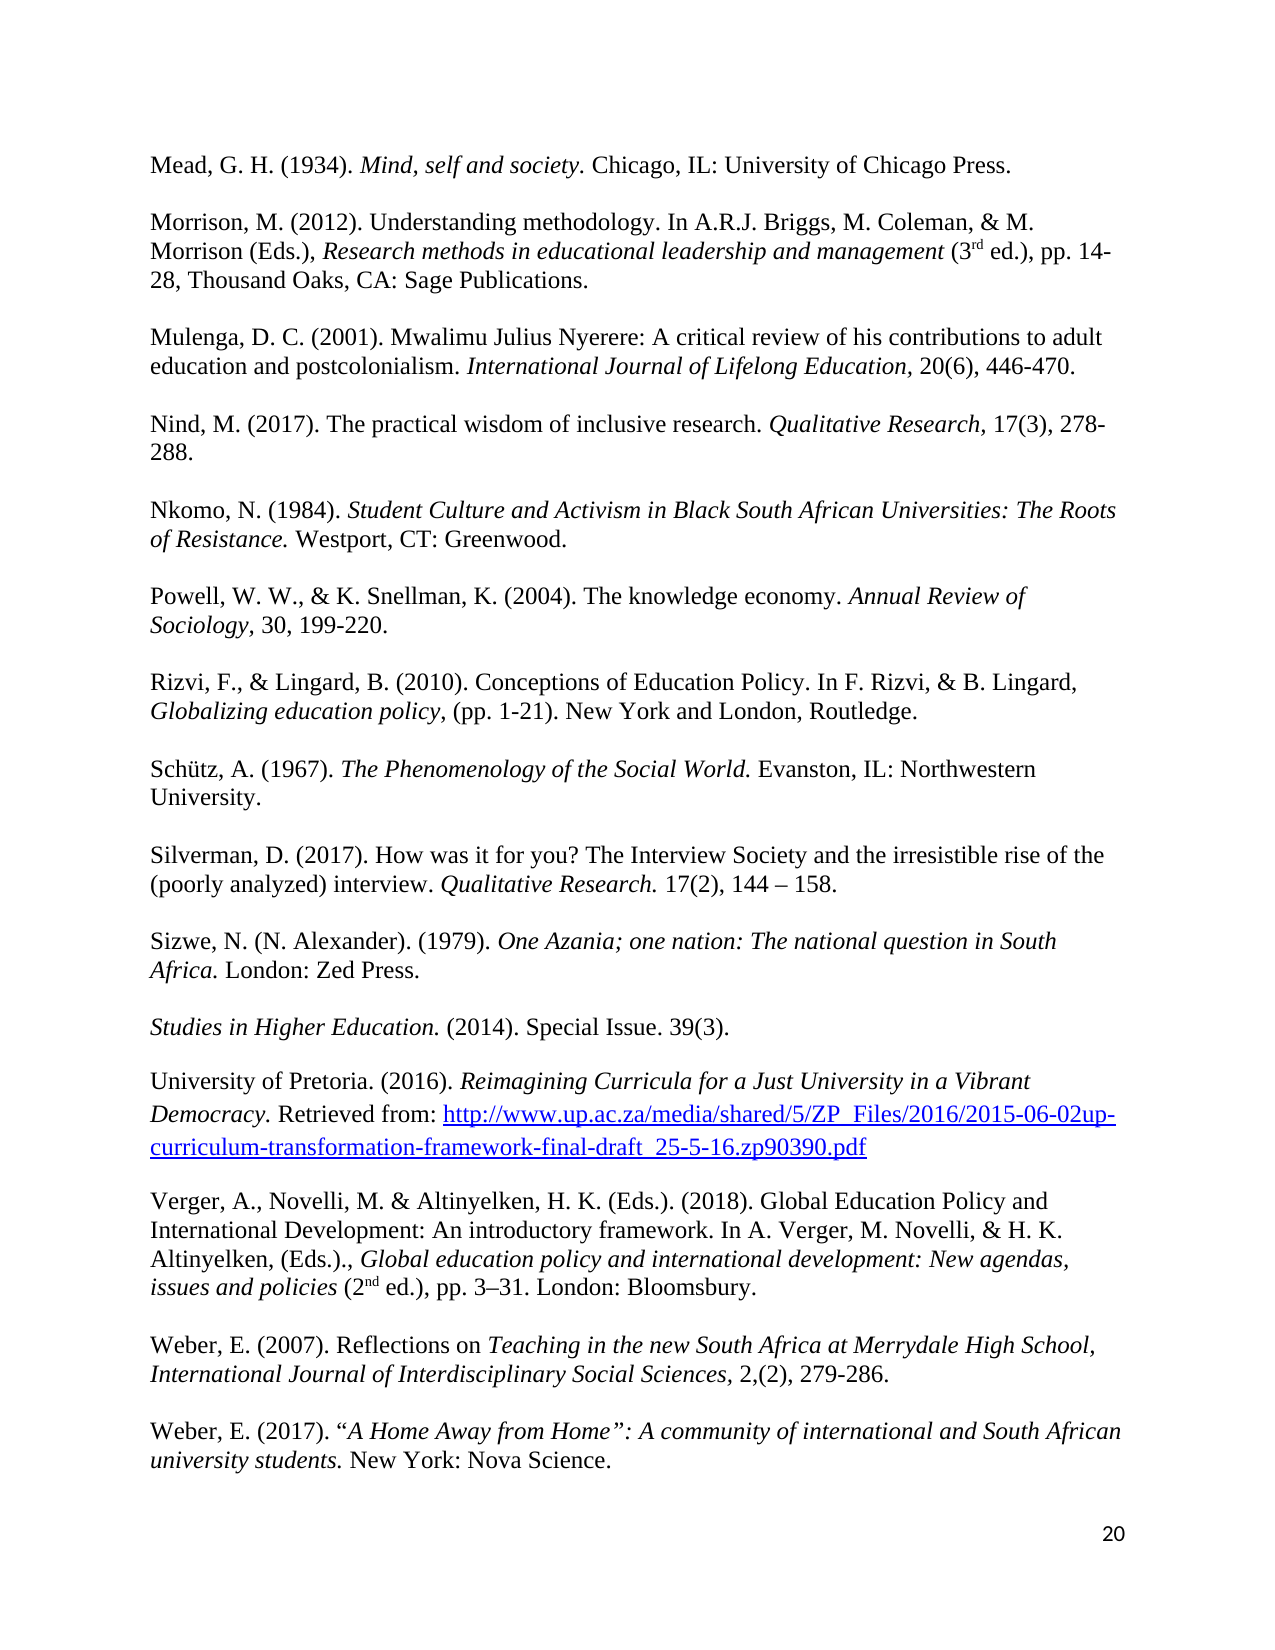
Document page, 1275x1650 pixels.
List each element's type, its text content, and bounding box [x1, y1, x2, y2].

text Powell, W. W., & K. Snellman, K. (2004). The knowledge economy. Annual Review of Sociology, 30, 199-220. [150, 581, 1125, 639]
text Studies in Higher Education. (2014). Special Issue. 39(3). [150, 1012, 1125, 1041]
text Morrison, M. (2012). Understanding methodology. In A.R.J. Briggs, M. Coleman, & M. Morrison (Eds.), Research methods in educational leadership and management (3rd ed.), pp. 14-28, Thousand Oaks, CA: Sage Publications. [150, 207, 1125, 294]
text Mulenga, D. C. (2001). Mwalimu Julius Nyerere: A critical review of his contributions to adult education and postcolonialism. International Journal of Lifelong Education, 20(6), 446-470. [150, 322, 1125, 380]
text Schütz, A. (1967). The Phenomenology of the Social World. Evanston, IL: Northwestern University. [150, 754, 1125, 811]
text Silverman, D. (2017). How was it for you? The Interview Society and the irresistible rise of the (poorly analyzed) interview. Qualitative Research. 17(2), 144 – 158. [150, 840, 1125, 897]
text University of Pretoria. (2016). Reimagining Curricula for a Just University in a Vibrant Democracy. Retrieved from: http://www.up.ac.za/media/shared/5/ZP_Files/2016/2015-06-02up-curriculum-transformation-framework-final-draft_25-5-16.zp90390.pdf [150, 1066, 1125, 1161]
text Nkomo, N. (1984). Student Culture and Activism in Black South African Universities: The Roots of Resistance. Westport, CT: Greenwood. [150, 495, 1125, 552]
text Sizwe, N. (N. Alexander). (1979). One Azania; one nation: The national question in South Africa. London: Zed Press. [150, 926, 1125, 984]
text Weber, E. (2017). “A Home Away from Home”: A community of international and South African university students. New York: Nova Science. [150, 1416, 1125, 1474]
text Nind, M. (2017). The practical wisdom of inclusive research. Qualitative Research, 17(3), 278-288. [150, 409, 1125, 466]
text Weber, E. (2007). Reflections on Teaching in the new South Africa at Merrydale High School, International Journal of Interdisciplinary Social Sciences, 2,(2), 279-286. [150, 1330, 1125, 1387]
text Verger, A., Novelli, M. & Altinyelken, H. K. (Eds.). (2018). Global Education Policy and International Development: An introductory framework. In A. Verger, M. Novelli, & H. K. Altinyelken, (Eds.)., Global education policy and international development: New agendas, issues and policies (2nd ed.), pp. 3–31. London: Bloomsbury. [150, 1186, 1125, 1301]
text Mead, G. H. (1934). Mind, self and society. Chicago, IL: University of Chicago Press. [150, 150, 1125, 179]
text Rizvi, F., & Lingard, B. (2010). Conceptions of Education Policy. In F. Rizvi, & B. Lingard, Globalizing education policy, (pp. 1-21). New York and London, Routledge. [150, 667, 1125, 725]
